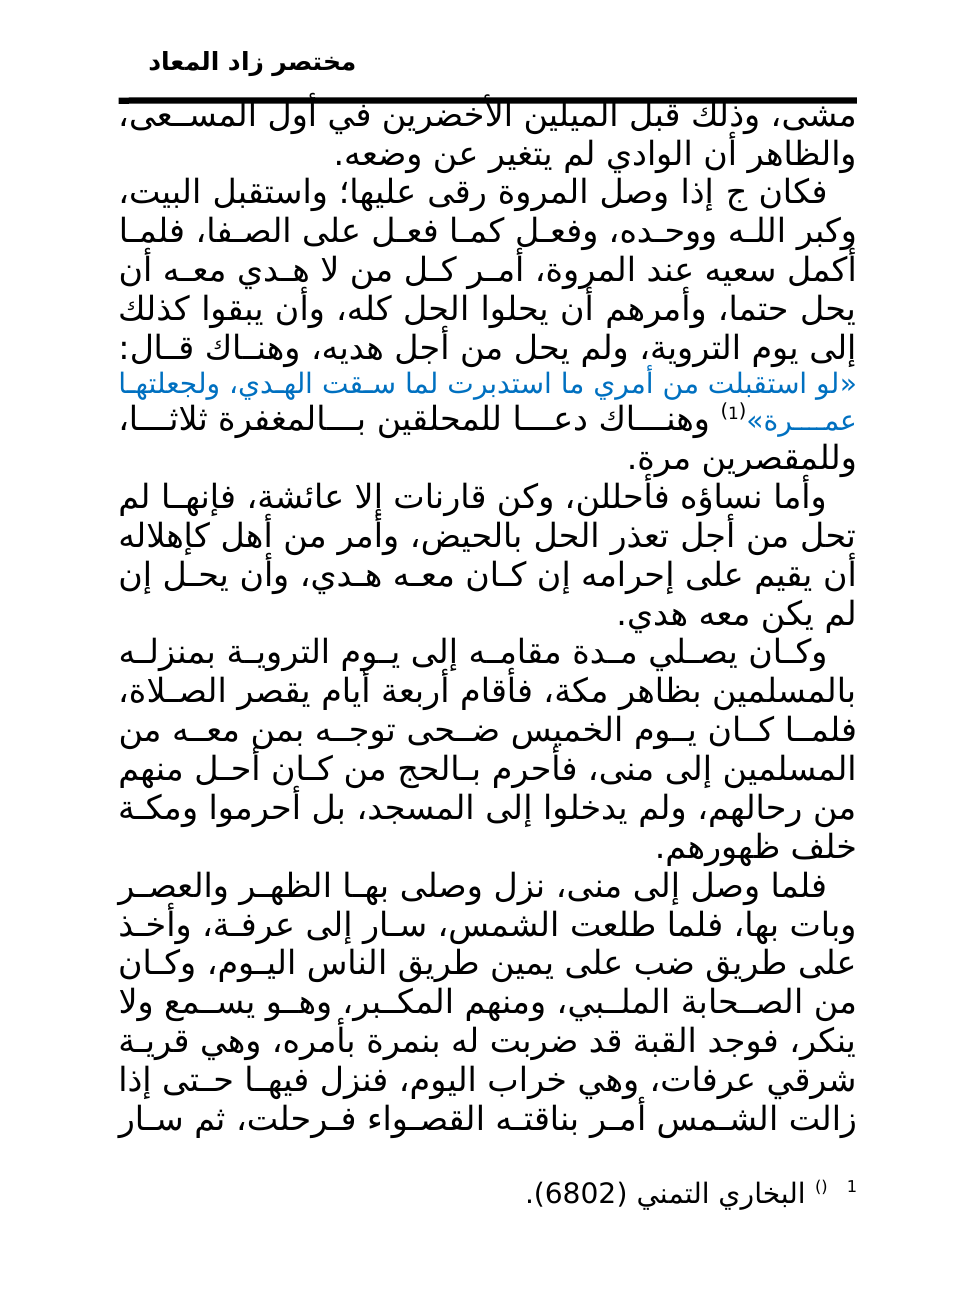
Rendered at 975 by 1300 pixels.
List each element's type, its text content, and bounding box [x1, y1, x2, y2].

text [118, 866, 857, 1138]
text وكان يصلي مدة مقامه إلى يوم التروية بمنزله بالمسلمين بظاهر مكة، فأقام أربعة أيام يقصر الصلاة، فلما كان يوم الخميس ضحى توجه بمن معه من المسلمين إلى منى، فأحرم بالحج من كان أحل منهم من رحالهم، ولم يدخلوا إلى المسجد، بل أحرموا ومكة خلف ظهورهم. [118, 633, 857, 866]
text وأما نساؤه فأحللن، وكن قارنات إلا عائشة، فإنها لم تحل من أجل تعذر الحل بالحيض، وأمر من أهل كإهلاله أن يقيم على إحرامه إن كان معه هدي، وأن يحل إن لم يكن معه هدي. [118, 478, 857, 633]
text فكان ج إذا وصل المروة رقى عليها؛ واستقبل البيت، وكبر الله ووحده، وفعل كما فعل على الصفا، فلما أكمل سعيه عند المروة، أمر كل من لا هدي معه أن يحل حتما، وأمرهم أن يحلوا الحل كله، وأن يبقوا كذلك إلى يوم التروية، ولم يحل من أجل هديه، وهناك قال: «لو استقبلت من أمري ما استدبرت لما سقت الهدي، ولجعلتها عمرة»() وهناك دعا للمحلقين بالمغفرة ثلاثا، وللمقصرين مرة. [118, 173, 857, 478]
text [118, 95, 857, 173]
